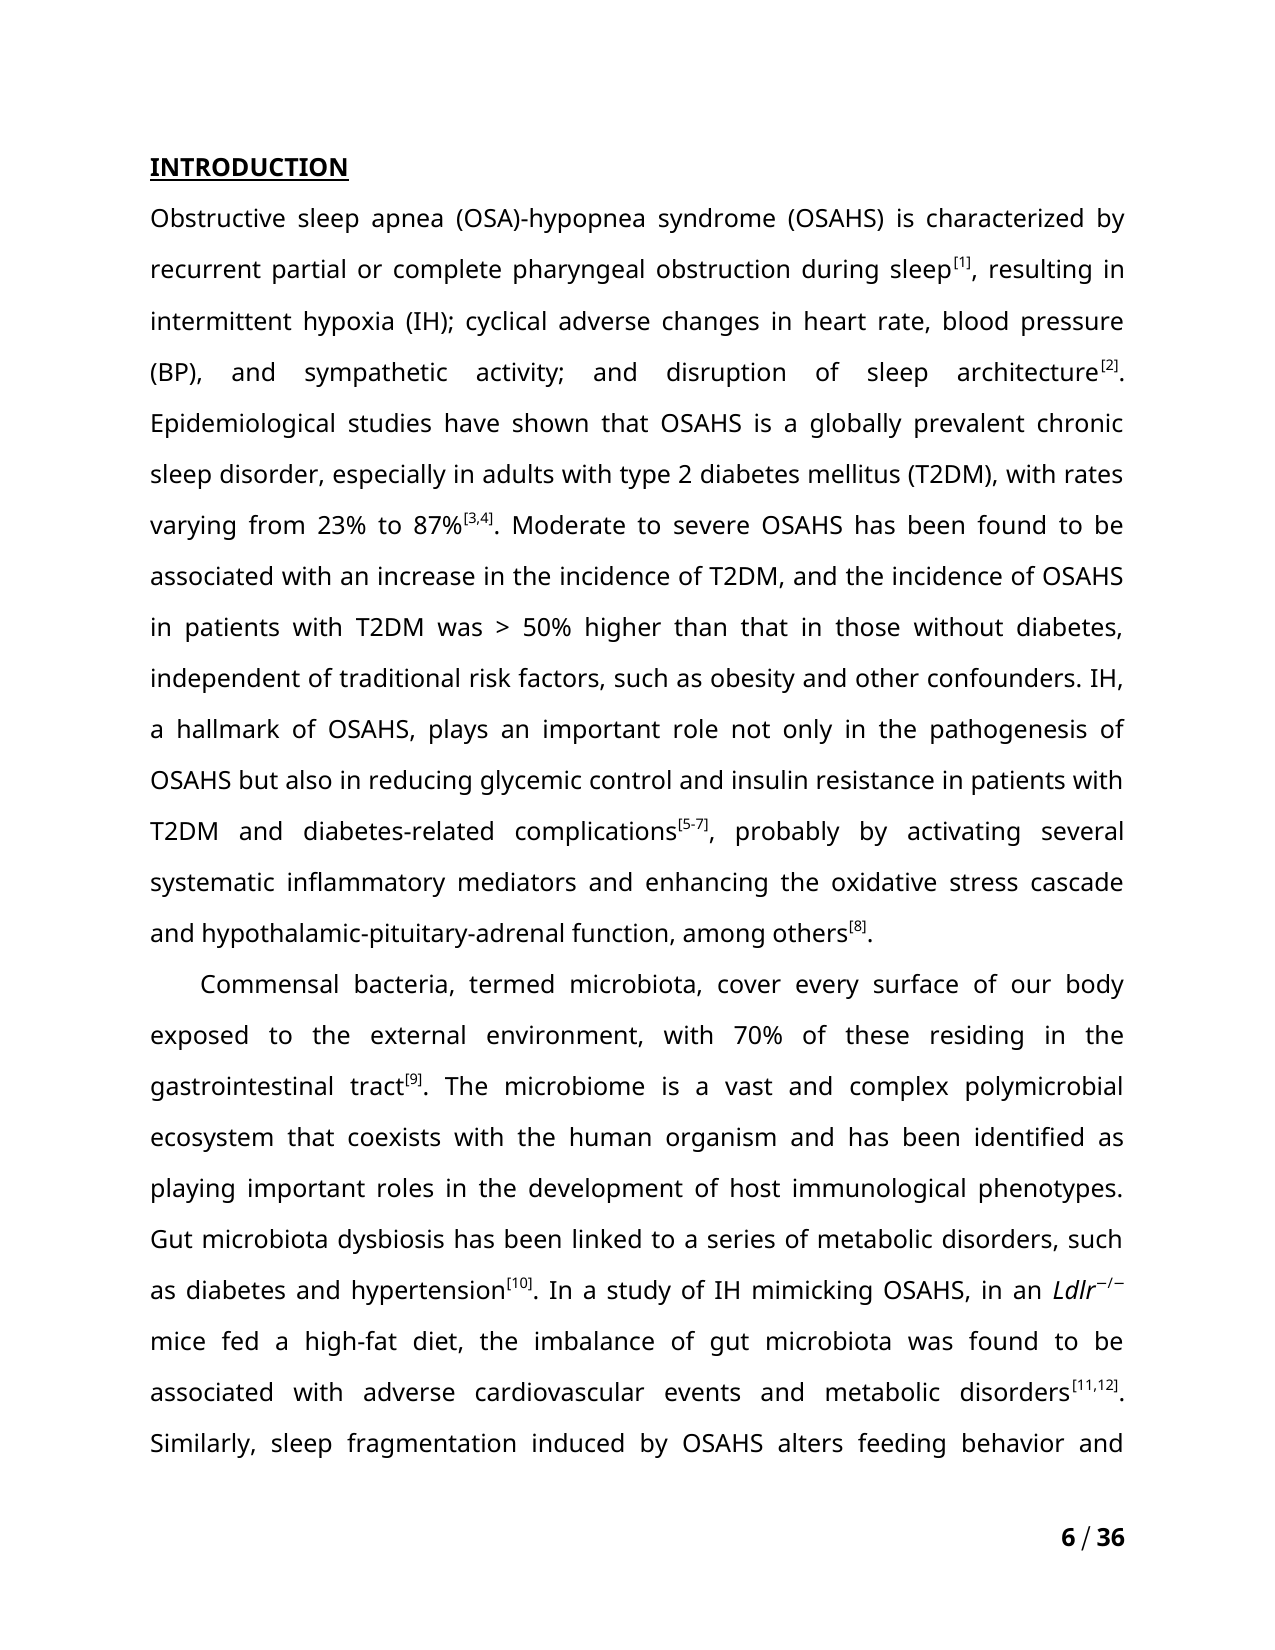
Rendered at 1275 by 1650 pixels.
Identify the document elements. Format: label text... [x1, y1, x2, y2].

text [150, 967, 1125, 1460]
text Obstructive sleep apnea (OSA)-hypopnea syndrome (OSAHS) is characterized by recurrent partial or complete pharyngeal obstruction during sleep[1], resulting in intermittent hypoxia (IH); cyclical adverse changes in heart rate, blood pressure (BP), and sympathetic activity; and disruption of sleep architecture[2]. Epidemiological studies have shown that OSAHS is a globally prevalent chronic sleep disorder, especially in adults with type 2 diabetes mellitus (T2DM), with rates varying from 23% to 87%[3,4]. Moderate to severe OSAHS has been found to be associated with an increase in the incidence of T2DM, and the incidence of OSAHS in patients with T2DM was > 50% higher than that in those without diabetes, independent of traditional risk factors, such as obesity and other confounders. IH, a hallmark of OSAHS, plays an important role not only in the pathogenesis of OSAHS but also in reducing glycemic control and insulin resistance in patients with T2DM and diabetes-related complications[5-7], probably by activating several systematic inflammatory mediators and enhancing the oxidative stress cascade and hypothalamic-pituitary-adrenal function, among others[8]. [150, 201, 1125, 950]
text INTRODUCTION [150, 150, 1125, 184]
